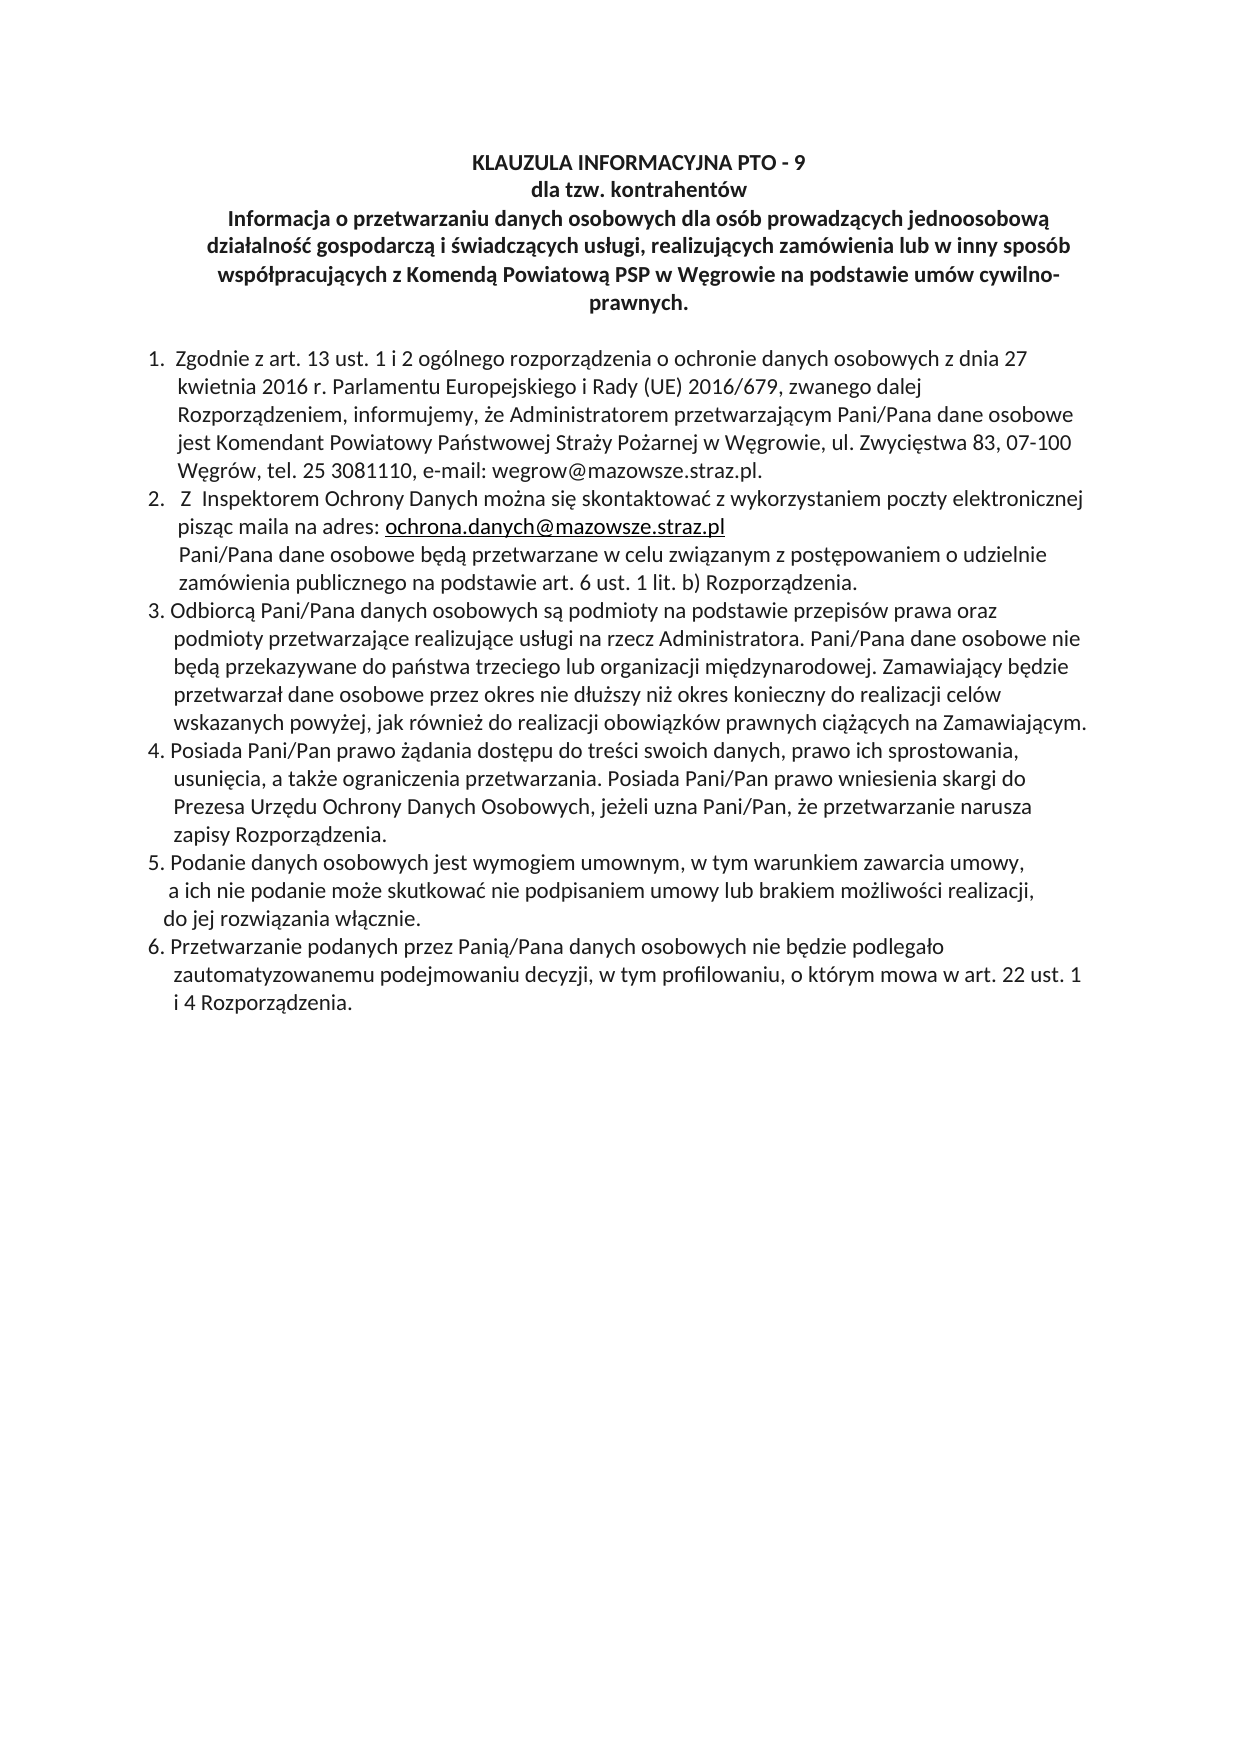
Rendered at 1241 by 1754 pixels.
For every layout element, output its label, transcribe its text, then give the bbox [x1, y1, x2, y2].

text do jej rozwiązania włącznie. [148, 904, 1093, 932]
text zamówienia publicznego na podstawie art. 6 ust. 1 lit. b) Rozporządzenia. [148, 568, 1093, 596]
text Informacja o przetwarzaniu danych osobowych dla osób prowadzących jednoosobową działalność gospodarczą i świadczących usługi, realizujących zamówienia lub w inny sposób współpracujących z Komendą Powiatową PSP w Węgrowie na podstawie umów cywilno-prawnych. [185, 204, 1093, 316]
text wskazanych powyżej, jak również do realizacji obowiązków prawnych ciążących na Zamawiającym. [148, 708, 1093, 736]
text Prezesa Urzędu Ochrony Danych Osobowych, jeżeli uzna Pani/Pan, że przetwarzanie narusza [148, 792, 1093, 820]
text zautomatyzowanemu podejmowaniu decyzji, w tym profilowaniu, o którym mowa w art. 22 ust. 1 [148, 960, 1093, 988]
text 3. Odbiorcą Pani/Pana danych osobowych są podmioty na podstawie przepisów prawa oraz [148, 596, 1093, 624]
text dla tzw. kontrahentów [185, 176, 1093, 204]
text będą przekazywane do państwa trzeciego lub organizacji międzynarodowej. Zamawiający będzie [148, 652, 1093, 680]
text 6. Przetwarzanie podanych przez Panią/Pana danych osobowych nie będzie podlegało [148, 932, 1093, 960]
text 2. Z Inspektorem Ochrony Danych można się skontaktować z wykorzystaniem poczty elektronicznej pisząc maila na adres: ochrona.danych@mazowsze.straz.pl [148, 484, 1093, 540]
text Pani/Pana dane osobowe będą przetwarzane w celu związanym z postępowaniem o udzielnie [148, 540, 1093, 568]
text usunięcia, a także ograniczenia przetwarzania. Posiada Pani/Pan prawo wniesienia skargi do [148, 764, 1093, 792]
text zapisy Rozporządzenia. [148, 820, 1093, 848]
text przetwarzał dane osobowe przez okres nie dłuższy niż okres konieczny do realizacji celów [148, 680, 1093, 708]
text 4. Posiada Pani/Pan prawo żądania dostępu do treści swoich danych, prawo ich sprostowania, [148, 736, 1093, 764]
text 5. Podanie danych osobowych jest wymogiem umownym, w tym warunkiem zawarcia umowy, [148, 848, 1093, 876]
text a ich nie podanie może skutkować nie podpisaniem umowy lub brakiem możliwości realizacji, [148, 876, 1093, 904]
text podmioty przetwarzające realizujące usługi na rzecz Administratora. Pani/Pana dane osobowe nie [148, 624, 1093, 652]
text i 4 Rozporządzenia. [148, 988, 1093, 1016]
text KLAUZULA INFORMACYJNA PTO - 9 [185, 148, 1093, 176]
text 1. Zgodnie z art. 13 ust. 1 i 2 ogólnego rozporządzenia o ochronie danych osobowych z dnia 27 kwietnia 2016 r. Parlamentu Europejskiego i Rady (UE) 2016/679, zwanego dalej Rozporządzeniem, informujemy, że Administratorem przetwarzającym Pani/Pana dane osobowe jest Komendant Powiatowy Państwowej Straży Pożarnej w Węgrowie, ul. Zwycięstwa 83, 07-100 Węgrów, tel. 25 3081110, e-mail: wegrow@mazowsze.straz.pl. [148, 344, 1093, 484]
